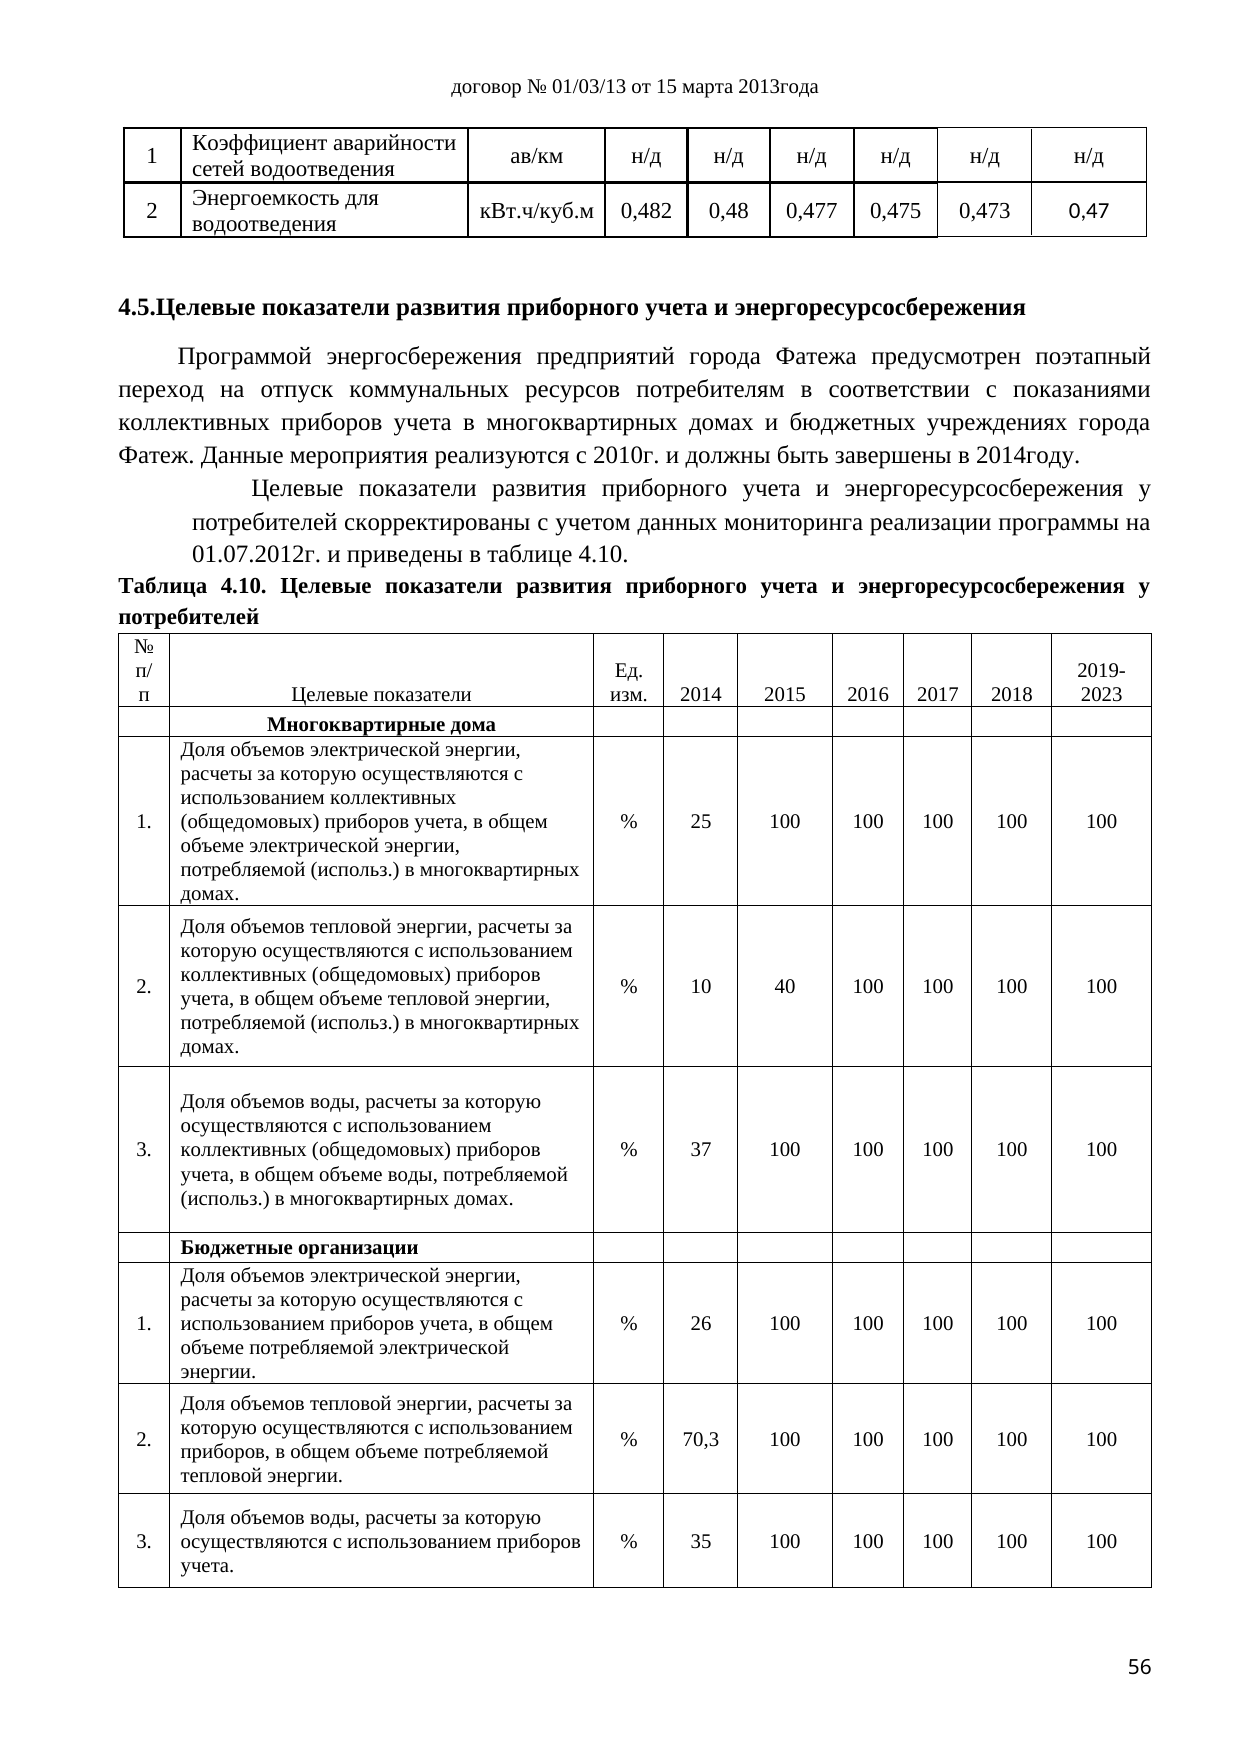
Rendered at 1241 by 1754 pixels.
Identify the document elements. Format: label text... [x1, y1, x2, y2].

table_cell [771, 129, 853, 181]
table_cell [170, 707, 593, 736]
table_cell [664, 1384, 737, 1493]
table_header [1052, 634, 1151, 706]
list Программой энергосбережения предприятий города Фатежа предусмотрен поэтапный переход на отпуск коммунальных ресурсов потребителям в соответствии с показаниями коллективных приборов учета в многоквартирных домах и бюджетных учреждениях города Фатеж. Данные мероприятия реализуются с 2010г. и должны быть завершены в 2014году. [118, 341, 1152, 469]
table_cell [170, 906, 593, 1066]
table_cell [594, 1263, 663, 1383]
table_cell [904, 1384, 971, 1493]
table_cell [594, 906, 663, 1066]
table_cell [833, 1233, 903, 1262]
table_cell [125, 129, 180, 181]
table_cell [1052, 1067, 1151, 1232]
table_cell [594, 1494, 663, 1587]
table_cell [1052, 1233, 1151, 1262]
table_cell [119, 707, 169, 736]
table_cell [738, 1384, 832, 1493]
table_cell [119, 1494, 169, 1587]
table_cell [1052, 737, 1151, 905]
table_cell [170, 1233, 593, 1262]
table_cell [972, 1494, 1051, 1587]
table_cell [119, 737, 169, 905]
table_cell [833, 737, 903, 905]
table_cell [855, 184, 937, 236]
text Целевые показатели развития приборного учета и энергоресурсосбережения у потребителей скорректированы с учетом данных мониторинга реализации программы на 01.07.2012г. и приведены в таблице 4.10. [192, 473, 1152, 568]
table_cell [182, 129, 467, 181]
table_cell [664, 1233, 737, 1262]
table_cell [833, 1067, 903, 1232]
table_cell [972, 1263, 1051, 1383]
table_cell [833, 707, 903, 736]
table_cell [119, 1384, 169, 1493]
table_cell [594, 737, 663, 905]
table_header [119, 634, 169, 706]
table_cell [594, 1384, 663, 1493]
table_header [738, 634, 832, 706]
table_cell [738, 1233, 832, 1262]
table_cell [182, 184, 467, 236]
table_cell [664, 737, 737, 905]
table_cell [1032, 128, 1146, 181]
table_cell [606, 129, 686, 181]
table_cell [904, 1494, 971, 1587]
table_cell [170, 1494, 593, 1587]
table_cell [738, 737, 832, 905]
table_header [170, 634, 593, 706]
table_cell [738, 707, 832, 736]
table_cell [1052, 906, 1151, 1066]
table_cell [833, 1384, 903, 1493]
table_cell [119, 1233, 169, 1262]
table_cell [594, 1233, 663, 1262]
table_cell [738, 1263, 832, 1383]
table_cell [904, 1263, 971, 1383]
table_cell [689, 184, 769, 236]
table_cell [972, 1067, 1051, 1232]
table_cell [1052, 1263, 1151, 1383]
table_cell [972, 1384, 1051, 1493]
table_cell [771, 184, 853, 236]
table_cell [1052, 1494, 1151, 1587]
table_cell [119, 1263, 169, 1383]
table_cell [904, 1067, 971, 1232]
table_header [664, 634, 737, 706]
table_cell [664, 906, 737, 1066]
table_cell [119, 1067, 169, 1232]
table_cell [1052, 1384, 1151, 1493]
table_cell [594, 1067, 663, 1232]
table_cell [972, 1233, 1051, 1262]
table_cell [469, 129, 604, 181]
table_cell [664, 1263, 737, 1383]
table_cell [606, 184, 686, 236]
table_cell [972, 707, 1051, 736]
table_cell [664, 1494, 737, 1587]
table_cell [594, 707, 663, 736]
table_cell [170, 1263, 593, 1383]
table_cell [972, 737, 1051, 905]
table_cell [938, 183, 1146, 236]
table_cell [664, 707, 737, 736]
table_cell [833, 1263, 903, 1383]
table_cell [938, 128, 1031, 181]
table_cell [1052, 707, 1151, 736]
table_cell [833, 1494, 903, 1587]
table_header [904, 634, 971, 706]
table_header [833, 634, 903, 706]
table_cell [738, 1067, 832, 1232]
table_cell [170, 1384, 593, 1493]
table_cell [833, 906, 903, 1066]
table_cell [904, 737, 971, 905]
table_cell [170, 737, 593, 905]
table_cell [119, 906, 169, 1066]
text Таблица 4.10. Целевые показатели развития приборного учета и энергоресурсосбережения у потребителей [118, 573, 1152, 629]
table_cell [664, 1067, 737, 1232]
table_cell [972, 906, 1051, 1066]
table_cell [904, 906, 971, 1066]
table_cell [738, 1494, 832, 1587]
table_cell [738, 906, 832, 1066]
subtitle 4.5.Целевые показатели развития приборного учета и энергоресурсосбережения [118, 292, 1152, 321]
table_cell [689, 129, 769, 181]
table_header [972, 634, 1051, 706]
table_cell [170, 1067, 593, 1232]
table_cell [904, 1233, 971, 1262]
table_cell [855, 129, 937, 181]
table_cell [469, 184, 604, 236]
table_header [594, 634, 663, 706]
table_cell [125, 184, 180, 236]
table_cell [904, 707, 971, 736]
